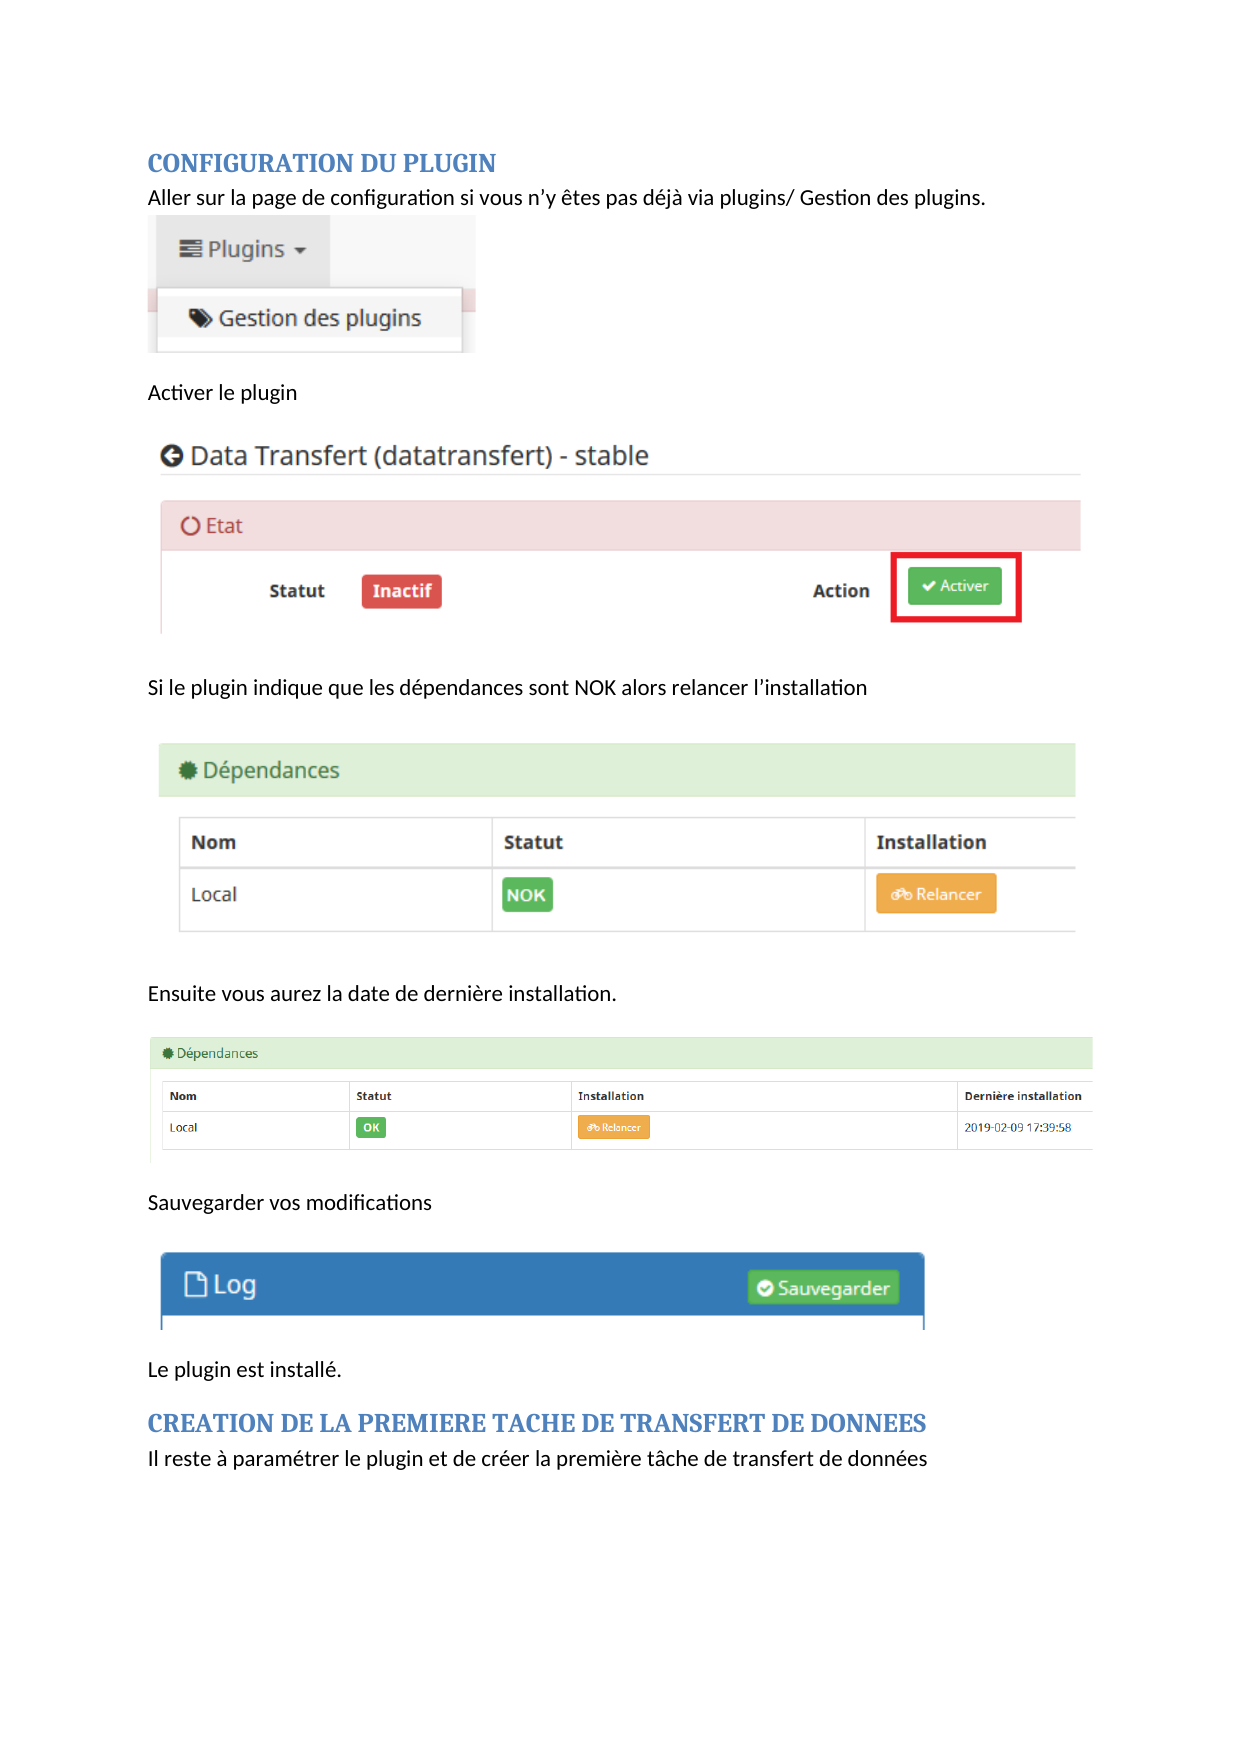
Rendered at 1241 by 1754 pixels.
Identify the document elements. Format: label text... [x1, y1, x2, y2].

text Le plugin est installé. [148, 1355, 1093, 1383]
text Sauvegarder vos modifications [148, 1188, 1093, 1216]
picture [147, 726, 1093, 955]
picture [147, 1032, 1093, 1163]
text Activer le plugin [148, 378, 1093, 406]
picture [147, 1240, 939, 1330]
text Il reste à paramétrer le plugin et de créer la première tâche de transfert de données [148, 1444, 1093, 1472]
text Ensuite vous aurez la date de dernière installation. [148, 979, 1093, 1007]
subtitle CREATION DE LA PREMIERE TACHE DE TRANSFERT DE DONNEES [148, 1408, 1093, 1439]
subtitle CONFIGURATION DU PLUGIN [148, 148, 1093, 179]
text Si le plugin indique que les dépendances sont NOK alors relancer l’installation [148, 673, 1093, 701]
picture [147, 215, 476, 353]
picture [147, 431, 1092, 649]
